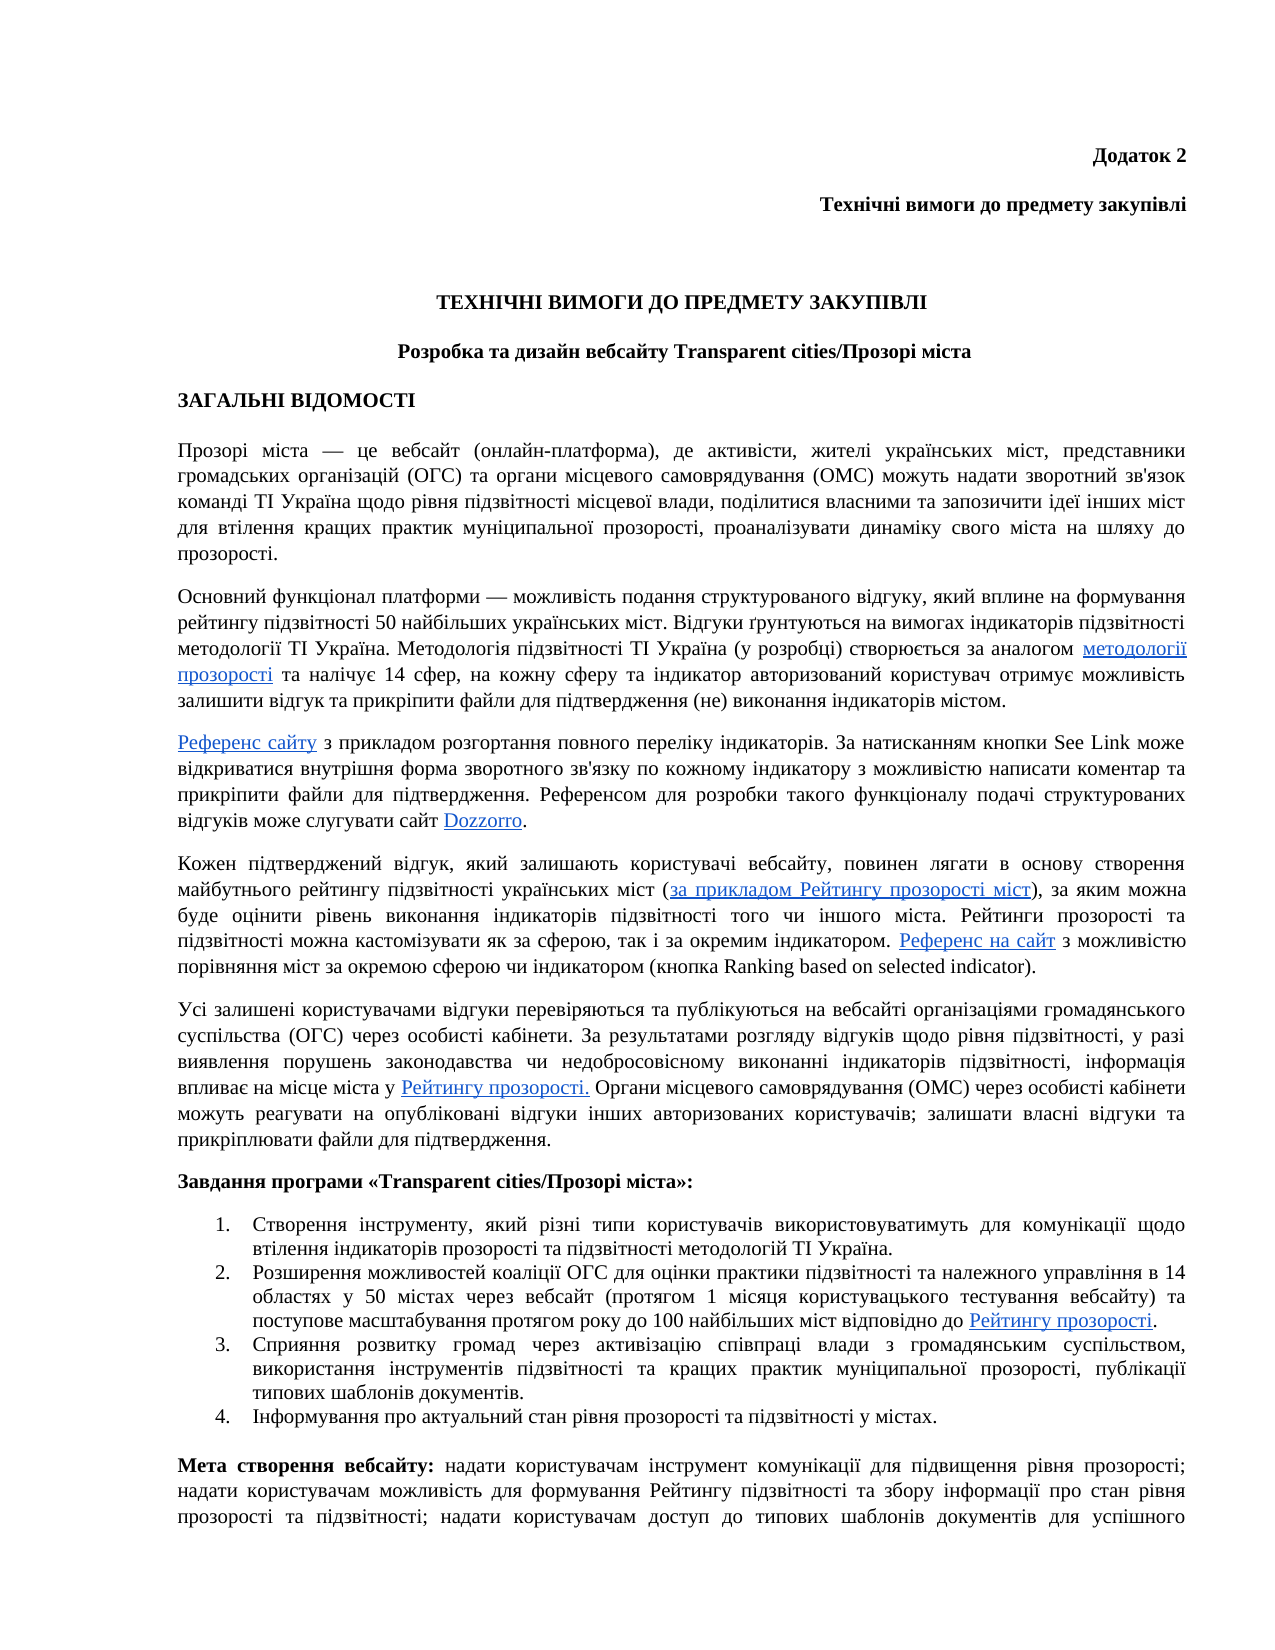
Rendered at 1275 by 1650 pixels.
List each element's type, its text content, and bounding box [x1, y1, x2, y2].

text Завдання програми «Transparent cities/Прозорі міста»: [177, 1169, 1186, 1193]
text Референс сайту з прикладом розгортання повного переліку індикаторів. За натисканням кнопки See Link може відкриватися внутрішня форма зворотного зв'язку по кожному індикатору з можливістю написати коментар та прикріпити файли для підтвердження. Референсом для розробки такого функціоналу подачі структурованих відгуків може слугувати сайт Dozzorro. [177, 730, 1186, 832]
text Кожен підтверджений відгук, який залишають користувачі вебсайту, повинен лягати в основу створення майбутнього рейтингу підзвітності українських міст (за прикладом Рейтингу прозорості міст), за яким можна буде оцінити рівень виконання індикаторів підзвітності того чи іншого міста. Рейтинги прозорості та підзвітності можна кастомізувати як за сферою, так і за окремим індикатором. Референс на сайт з можливістю порівняння міст за окремою сферою чи індикатором (кнопка Ranking based on selected indicator). [177, 851, 1186, 978]
list Інформування про актуальний стан рівня прозорості та підзвітності у містах. [215, 1404, 1186, 1428]
text Розробка та дизайн вебсайту Transparent cities/Прозорі міста [177, 339, 1186, 363]
text Усі залишені користувачами відгуки перевіряються та публікуються на вебсайті організаціями громадянського суспільства (ОГС) через особисті кабінети. За результатами розгляду відгуків щодо рівня підзвітності, у разі виявлення порушень законодавства чи недобросовісному виконанні індикаторів підзвітності, інформація впливає на місце міста у Рейтингу прозорості. Органи місцевого самоврядування (ОМС) через особисті кабінети можуть реагувати на опубліковані відгуки інших авторизованих користувачів; залишати власні відгуки та прикріплювати файли для підтвердження. [177, 997, 1186, 1151]
text Додаток 2 [177, 143, 1186, 167]
text ТЕХНІЧНІ ВИМОГИ ДО ПРЕДМЕТУ ЗАКУПІВЛІ [177, 290, 1186, 314]
text Основний функціонал платформи — можливість подання структурованого відгуку, який вплине на формування рейтингу підзвітності 50 найбільших українських міст. Відгуки ґрунтуються на вимогах індикаторів підзвітності методології ТІ Україна. Методологія підзвітності ТІ Україна (у розробці) створюється за аналогом методології прозорості та налічує 14 сфер, на кожну сферу та індикатор авторизований користувач отримує можливість залишити відгук та прикріпити файли для підтвердження (не) виконання індикаторів містом. [177, 584, 1186, 712]
list Розширення можливостей коаліції ОГС для оцінки практики підзвітності та належного управління в 14 областях у 50 містах через вебсайт (протягом 1 місяця користувацького тестування вебсайту) та поступове масштабування протягом року до 100 найбільших міст відповідно до Рейтингу прозорості. [215, 1260, 1186, 1332]
text Прозорі міста — це вебсайт (онлайн-платформа), де активісти, жителі українських міст, представники громадських організацій (ОГС) та органи місцевого самоврядування (ОМС) можуть надати зворотний зв'язок команді ТІ Україна щодо рівня підзвітності місцевої влади, поділитися власними та запозичити ідеї інших міст для втілення кращих практик муніципальної прозорості, проаналізувати динаміку свого міста на шляху до прозорості. [177, 437, 1186, 565]
list Сприяння розвитку громад через активізацію співпраці влади з громадянським суспільством, використання інструментів підзвітності та кращих практик муніципальної прозорості, публікації типових шаблонів документів. [215, 1332, 1186, 1404]
list Створення інструменту, який різні типи користувачів використовуватимуть для комунікації щодо втілення індикаторів прозорості та підзвітності методологій ТІ Україна. [215, 1212, 1186, 1260]
text ЗАГАЛЬНІ ВІДОМОСТІ [177, 388, 1186, 412]
text Технічні вимоги до предмету закупівлі [177, 192, 1186, 216]
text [177, 1452, 1186, 1528]
